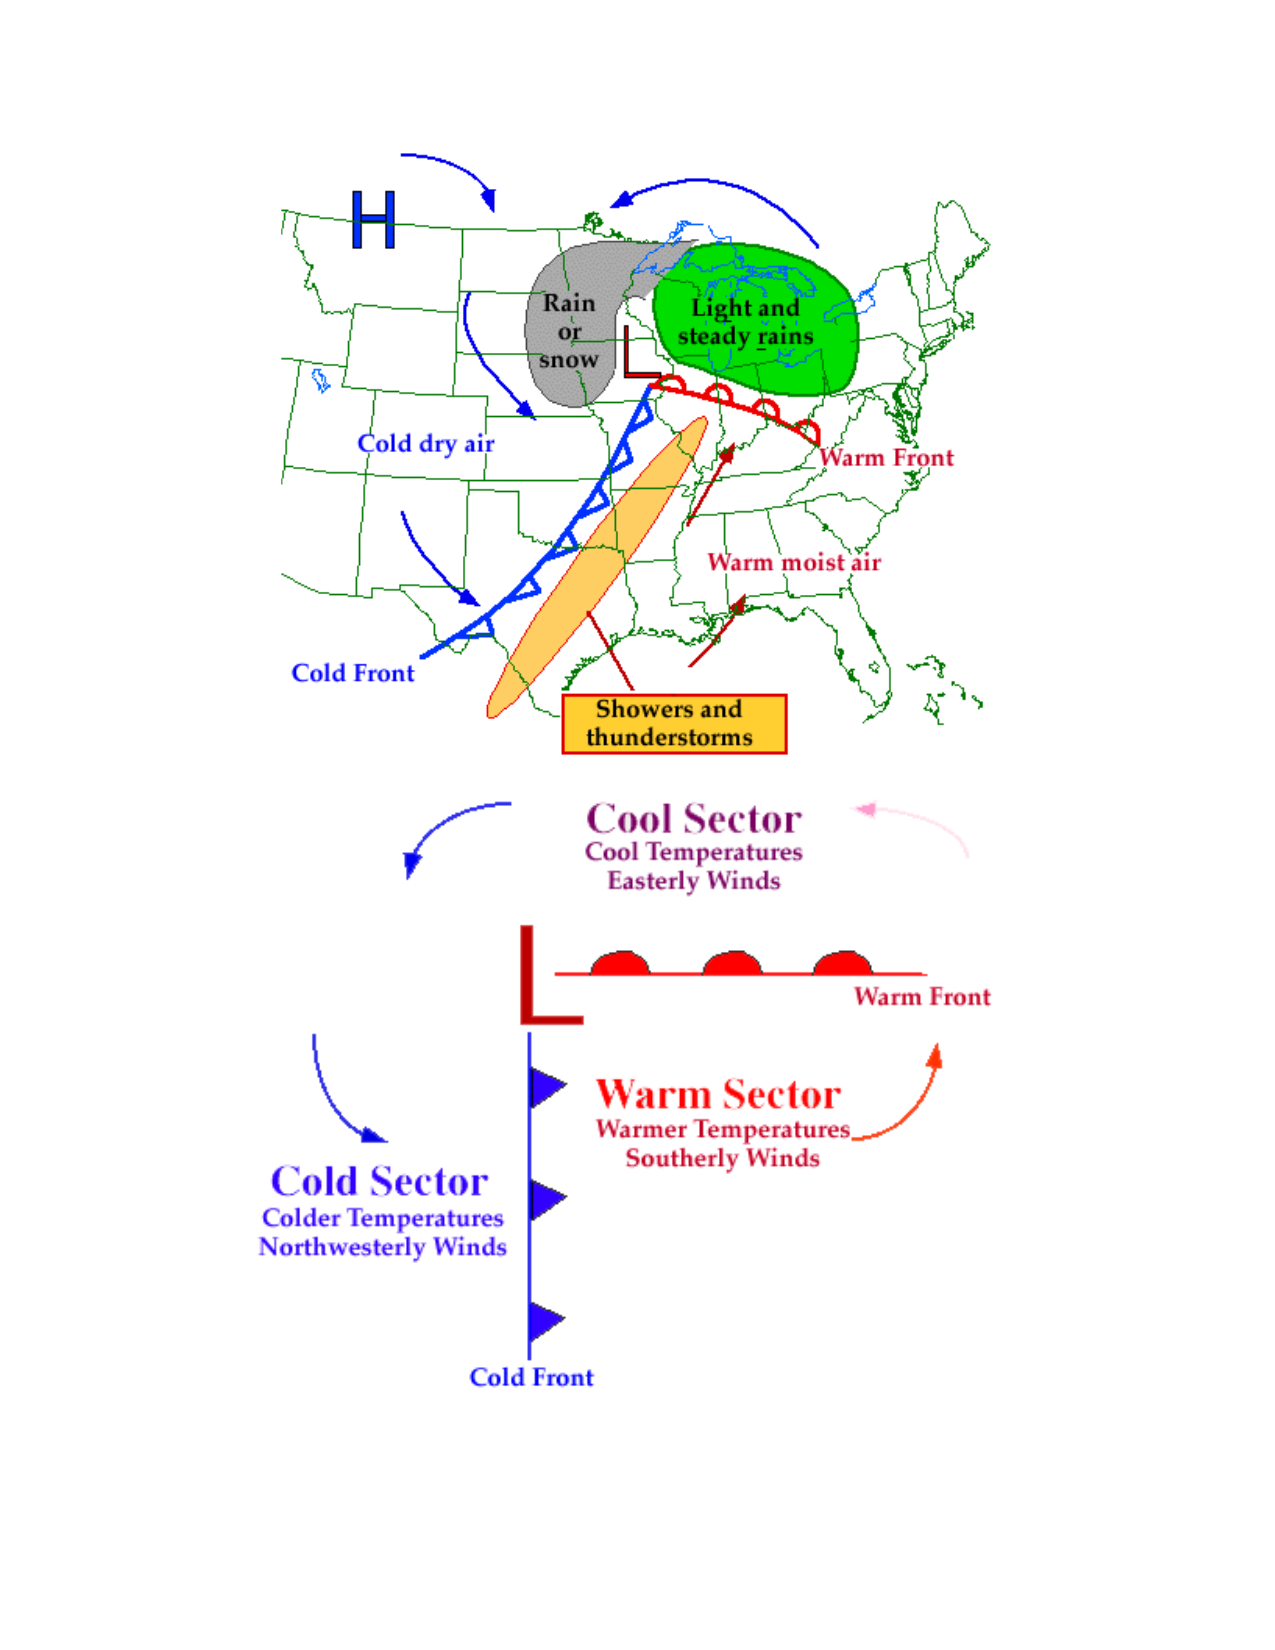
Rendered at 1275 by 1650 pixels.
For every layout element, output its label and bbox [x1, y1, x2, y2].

picture [253, 786, 1022, 1406]
picture [281, 150, 994, 758]
